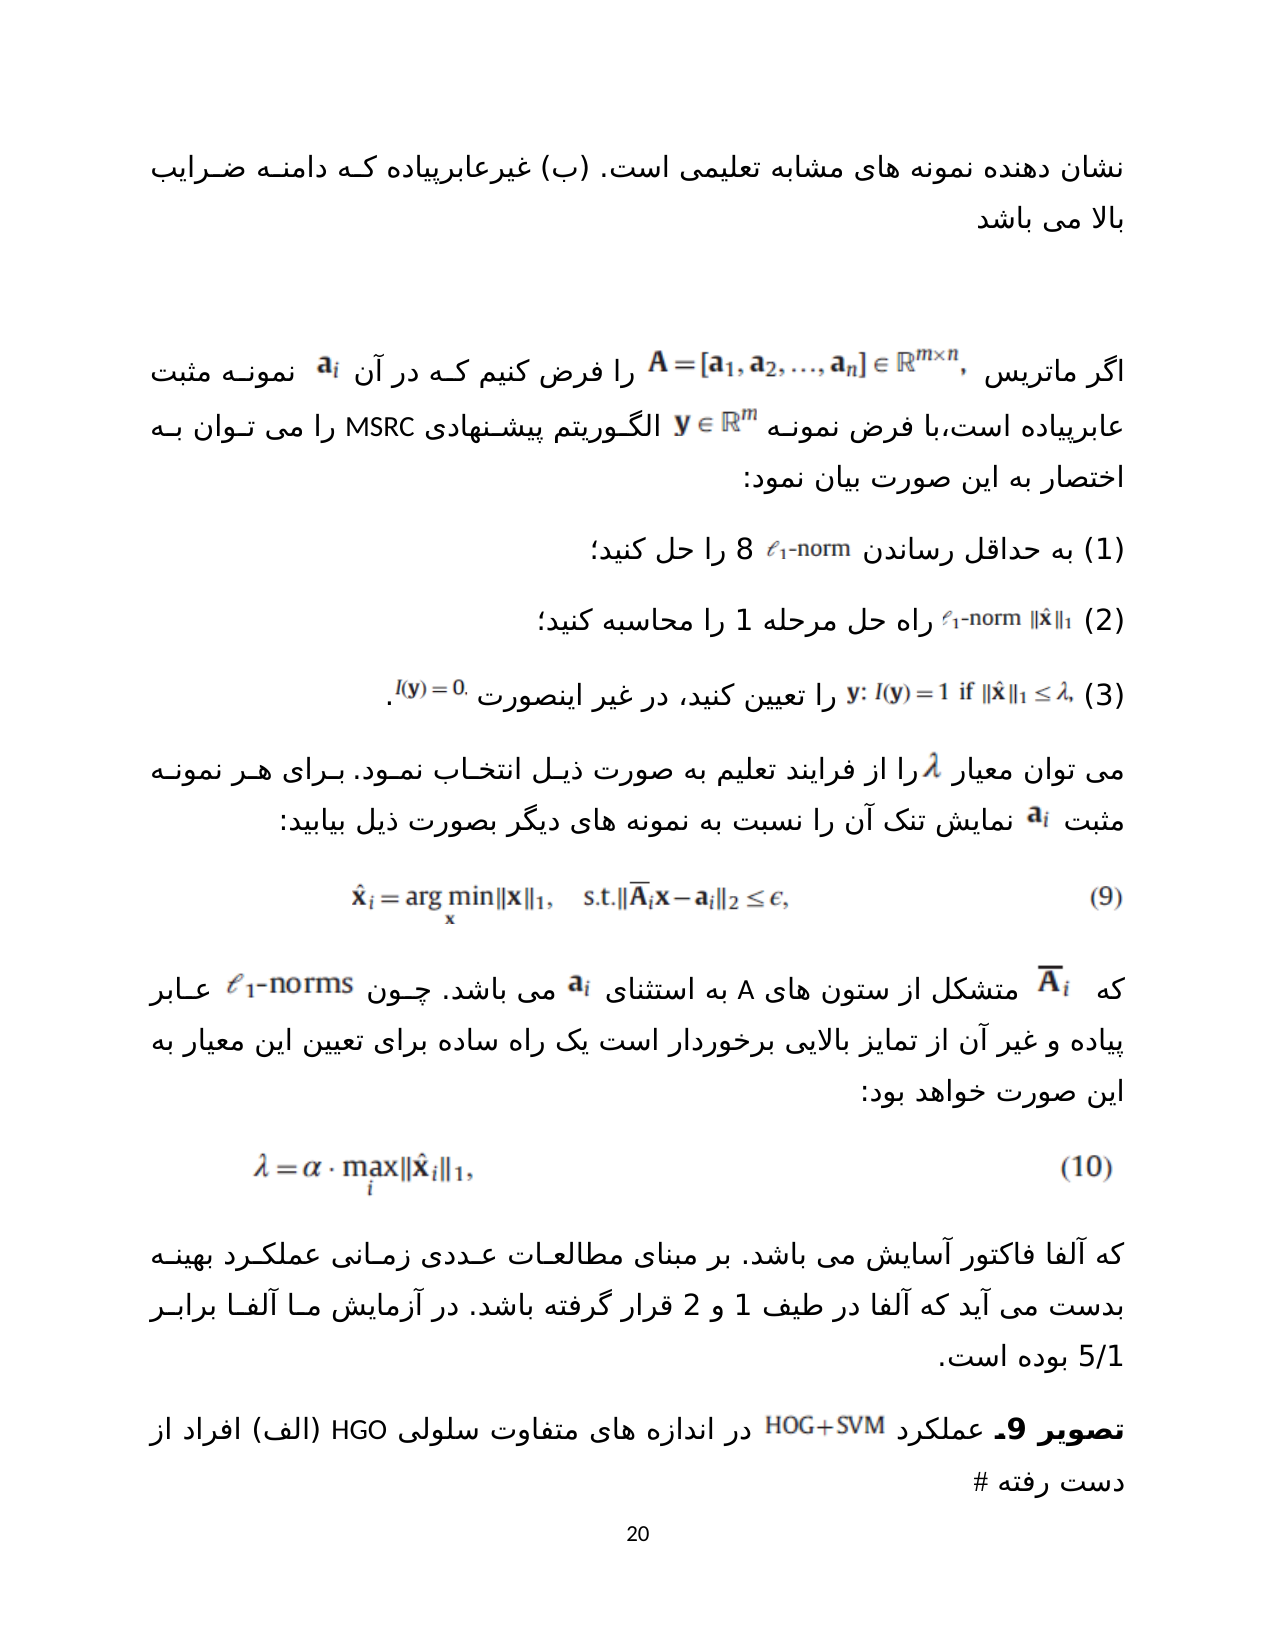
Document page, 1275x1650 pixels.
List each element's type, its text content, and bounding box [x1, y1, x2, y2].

text (2) راه حل مرحله 1 را محاسبه کنید؛ [150, 604, 1125, 638]
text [150, 150, 1125, 235]
text می توان معیار را از فرایند تعلیم به صورت ذیل انتخاب نمود. برای هر نمونه مثبت نمایش تنک آن را نسبت به نمونه های دیگر بصورت ذیل بیابید: [150, 750, 1125, 837]
text اگر ماتریس را فرض کنیم که در آن نمونه مثبت عابرپیاده است،با فرض نمونه الگوریتم پیشنهادی MSRC را می توان به اختصار به این صورت بیان نمود: [150, 347, 1125, 494]
text که آلفا فاکتور آسایش می باشد. بر مبنای مطالعات عددی زمانی عملکرد بهینه بدست می آید که آلفا در طیف 1 و 2 قرار گرفته باشد. در آزمایش ما آلفا برابر 5/1 بوده است. [150, 1238, 1125, 1373]
text که متشکل از ستون های A به استثنای می باشد. چون عابر پیاده و غیر آن از تمایز بالایی برخوردار است یک راه ساده برای تعیین این معیار به این صورت خواهد بود: [150, 958, 1125, 1108]
text (1) به حداقل رساندن 8 را حل کنید؛ [150, 532, 1125, 566]
text تصویر 9. عملکرد در اندازه های متفاوت سلولی HGO (الف) افراد از دست رفته # [150, 1411, 1125, 1498]
text (3) را تعیین کنید، در غیر اینصورت . [150, 676, 1125, 712]
